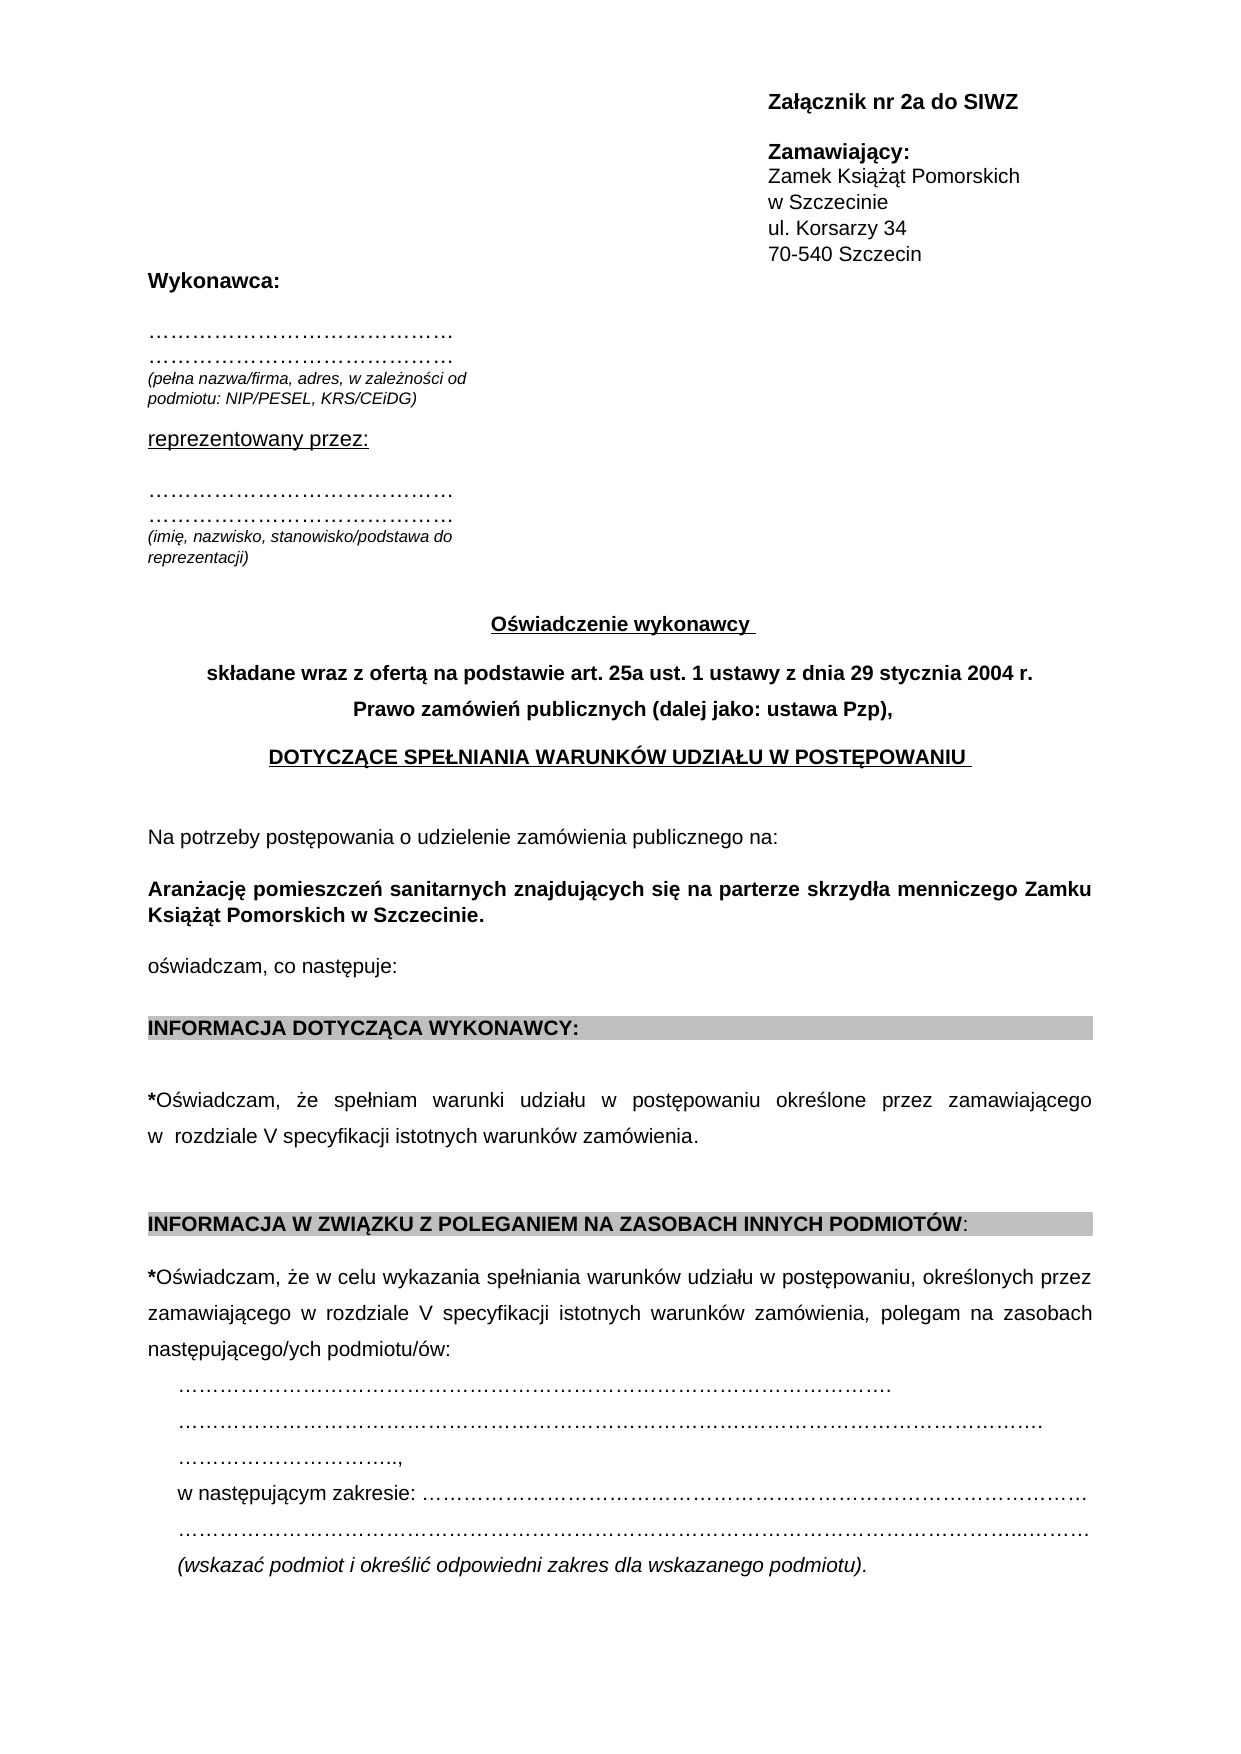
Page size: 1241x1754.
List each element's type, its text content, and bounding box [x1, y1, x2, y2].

text Aranżację pomieszczeń sanitarnych znajdujących się na parterze skrzydła menniczego Zamku Książąt Pomorskich w Szczecinie. [148, 877, 1093, 926]
text Zamek Książąt Pomorskich w Szczecinie [768, 164, 1093, 214]
text Prawo zamówień publicznych (dalej jako: ustawa Pzp), [148, 697, 1093, 721]
text DOTYCZĄCE SPEŁNIANIA WARUNKÓW UDZIAŁU W POSTĘPOWANIU [148, 745, 1093, 811]
text składane wraz z ofertą na podstawie art. 25a ust. 1 ustawy z dnia 29 stycznia 2004 r. [148, 661, 1093, 685]
text *Oświadczam, że spełniam warunki udziału w postępowaniu określone przez zamawiającego w rozdziale V specyfikacji istotnych warunków zamówienia. [148, 1088, 1093, 1148]
text w następującym zakresie: …………………………………………………………………………………… [177, 1481, 1093, 1504]
text Na potrzeby postępowania o udzielenie zamówienia publicznego na: [148, 825, 1093, 849]
text (imię, nazwisko, stanowisko/podstawa do reprezentacji) [148, 527, 472, 567]
text reprezentowany przez: [148, 426, 1093, 452]
text INFORMACJA DOTYCZĄCA WYKONAWCY: [148, 1016, 1093, 1040]
text Załącznik nr 2a do SIWZ [694, 89, 1093, 114]
text ul. Korsarzy 34 [768, 216, 1093, 240]
text INFORMACJA W ZWIĄZKU Z POLEGANIEM NA ZASOBACH INNYCH PODMIOTÓW: [148, 1212, 1093, 1236]
text ………………………………………………………………………… [148, 318, 472, 368]
text (pełna nazwa/firma, adres, w zależności od podmiotu: NIP/PESEL, KRS/CEiDG) [148, 368, 472, 408]
text Oświadczenie wykonawcy [148, 612, 1093, 636]
text ………………………………………………………………………… [148, 477, 472, 527]
text …………………………………………………………………………………………………………...……… (wskazać podmiot i określić odpowiedni zakres dla wskazanego podmiotu). [177, 1516, 1093, 1576]
text *Oświadczam, że w celu wykazania spełniania warunków udziału w postępowaniu, określonych przez zamawiającego w rozdziale V specyfikacji istotnych warunków zamówienia, polegam na zasobach następującego/ych podmiotu/ów: [148, 1265, 1093, 1361]
text oświadczam, co następuje: [148, 954, 1093, 978]
text ………………………………………………………………………………………….……………………………………………………………………….…………………………………….………………………….., [177, 1373, 1093, 1468]
text 70-540 Szczecin [768, 242, 1093, 266]
text Wykonawca: [148, 268, 1093, 293]
text Zamawiający: [694, 139, 1093, 164]
